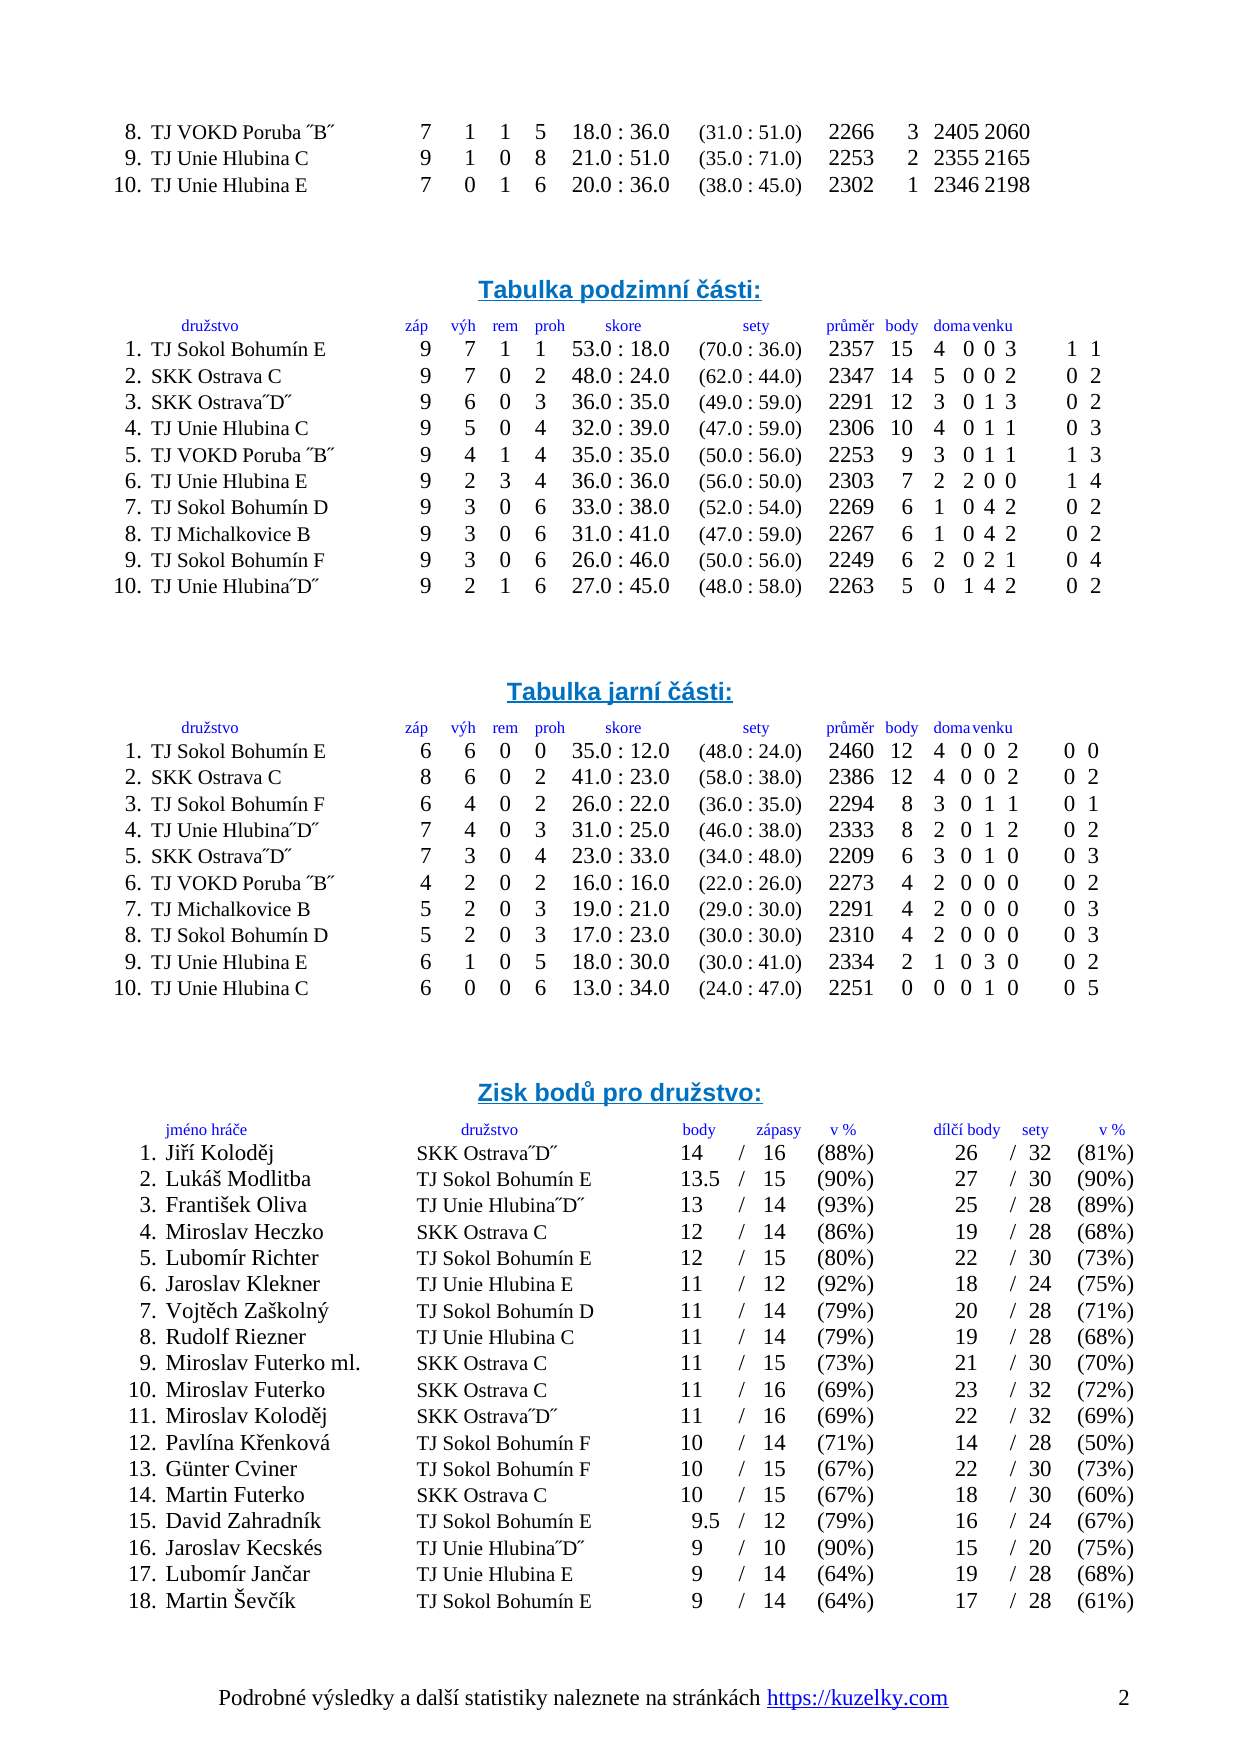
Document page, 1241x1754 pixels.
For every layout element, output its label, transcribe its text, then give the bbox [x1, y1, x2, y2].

text 16. Jaroslav Kecskés TJ Unie Hlubina˝D˝ 9 / 10 (90%) 15 / 20 (75%) [106, 1534, 1134, 1560]
text 1. Jiří Koloděj SKK Ostrava˝D˝ 14 / 16 (88%) 26 / 32 (81%) [106, 1139, 1134, 1165]
text 6. Jaroslav Klekner TJ Unie Hlubina E 11 / 12 (92%) 18 / 24 (75%) [106, 1270, 1134, 1297]
text 7. TJ Sokol Bohumín D 9 3 0 6 33.0 : 38.0 (52.0 : 54.0) 2269 6 1 0 4 2 0 2 [106, 493, 1134, 520]
text Tabulka jarní části: [94, 677, 1145, 705]
text Zisk bodů pro družstvo: [94, 1078, 1145, 1107]
text 6. TJ VOKD Poruba ˝B˝ 4 2 0 2 16.0 : 16.0 (22.0 : 26.0) 2273 4 2 0 0 0 0 2 [106, 869, 1134, 895]
text 1. TJ Sokol Bohumín E 9 7 1 1 53.0 : 18.0 (70.0 : 36.0) 2357 15 4 0 0 3 1 1 [106, 335, 1134, 362]
text 4. Miroslav Heczko SKK Ostrava C 12 / 14 (86%) 19 / 28 (68%) [106, 1218, 1134, 1244]
text 2. Lukáš Modlitba TJ Sokol Bohumín E 13.5 / 15 (90%) 27 / 30 (90%) [106, 1165, 1134, 1191]
text 10. TJ Unie Hlubina˝D˝ 9 2 1 6 27.0 : 45.0 (48.0 : 58.0) 2263 5 0 1 4 2 0 2 [106, 572, 1134, 599]
text 9. Miroslav Futerko ml. SKK Ostrava C 11 / 15 (73%) 21 / 30 (70%) [106, 1349, 1134, 1376]
text 5. SKK Ostrava˝D˝ 7 3 0 4 23.0 : 33.0 (34.0 : 48.0) 2209 6 3 0 1 0 0 3 [106, 842, 1134, 869]
text 2. SKK Ostrava C 8 6 0 2 41.0 : 23.0 (58.0 : 38.0) 2386 12 4 0 0 2 0 2 [106, 763, 1134, 790]
text 10. TJ Unie Hlubina C 6 0 0 6 13.0 : 34.0 (24.0 : 47.0) 2251 0 0 0 1 0 0 5 [106, 974, 1134, 1001]
text 8. Rudolf Riezner TJ Unie Hlubina C 11 / 14 (79%) 19 / 28 (68%) [106, 1323, 1134, 1349]
text 17. Lubomír Jančar TJ Unie Hlubina E 9 / 14 (64%) 19 / 28 (68%) [106, 1560, 1134, 1587]
text 6. TJ Unie Hlubina E 9 2 3 4 36.0 : 36.0 (56.0 : 50.0) 2303 7 2 2 0 0 1 4 [106, 467, 1134, 493]
text 5. TJ VOKD Poruba ˝B˝ 9 4 1 4 35.0 : 35.0 (50.0 : 56.0) 2253 9 3 0 1 1 1 3 [106, 441, 1134, 467]
text 2. SKK Ostrava C 9 7 0 2 48.0 : 24.0 (62.0 : 44.0) 2347 14 5 0 0 2 0 2 [106, 362, 1134, 388]
text Tabulka podzimní části: [94, 275, 1145, 304]
text 18. Martin Ševčík TJ Sokol Bohumín E 9 / 14 (64%) 17 / 28 (61%) [106, 1587, 1134, 1613]
text 13. Günter Cviner TJ Sokol Bohumín F 10 / 15 (67%) 22 / 30 (73%) [106, 1455, 1134, 1481]
text družstvo záp výh rem proh skore sety průměr body doma venku [106, 718, 1134, 737]
text 3. SKK Ostrava˝D˝ 9 6 0 3 36.0 : 35.0 (49.0 : 59.0) 2291 12 3 0 1 3 0 2 [106, 388, 1134, 414]
text 9. TJ Sokol Bohumín F 9 3 0 6 26.0 : 46.0 (50.0 : 56.0) 2249 6 2 0 2 1 0 4 [106, 546, 1134, 572]
text 3. František Oliva TJ Unie Hlubina˝D˝ 13 / 14 (93%) 25 / 28 (89%) [106, 1191, 1134, 1218]
text 10. TJ Unie Hlubina E 7 0 1 6 20.0 : 36.0 (38.0 : 45.0) 2302 1 2346 2198 [106, 171, 1134, 197]
text 8. TJ Michalkovice B 9 3 0 6 31.0 : 41.0 (47.0 : 59.0) 2267 6 1 0 4 2 0 2 [106, 520, 1134, 546]
text 4. TJ Unie Hlubina˝D˝ 7 4 0 3 31.0 : 25.0 (46.0 : 38.0) 2333 8 2 0 1 2 0 2 [106, 816, 1134, 842]
text 5. Lubomír Richter TJ Sokol Bohumín E 12 / 15 (80%) 22 / 30 (73%) [106, 1244, 1134, 1270]
text 3. TJ Sokol Bohumín F 6 4 0 2 26.0 : 22.0 (36.0 : 35.0) 2294 8 3 0 1 1 0 1 [106, 790, 1134, 816]
text jméno hráče družstvo body zápasy v % dílčí body sety v % [106, 1119, 1134, 1139]
text 7. Vojtěch Zaškolný TJ Sokol Bohumín D 11 / 14 (79%) 20 / 28 (71%) [106, 1297, 1134, 1323]
text 11. Miroslav Koloděj SKK Ostrava˝D˝ 11 / 16 (69%) 22 / 32 (69%) [106, 1402, 1134, 1428]
text 1. TJ Sokol Bohumín E 6 6 0 0 35.0 : 12.0 (48.0 : 24.0) 2460 12 4 0 0 2 0 0 [106, 737, 1134, 763]
text 15. David Zahradník TJ Sokol Bohumín E 9.5 / 12 (79%) 16 / 24 (67%) [106, 1508, 1134, 1534]
text 9. TJ Unie Hlubina E 6 1 0 5 18.0 : 30.0 (30.0 : 41.0) 2334 2 1 0 3 0 0 2 [106, 948, 1134, 974]
text 8. TJ VOKD Poruba ˝B˝ 7 1 1 5 18.0 : 36.0 (31.0 : 51.0) 2266 3 2405 2060 [106, 118, 1134, 144]
text 10. Miroslav Futerko SKK Ostrava C 11 / 16 (69%) 23 / 32 (72%) [106, 1376, 1134, 1402]
text 9. TJ Unie Hlubina C 9 1 0 8 21.0 : 51.0 (35.0 : 71.0) 2253 2 2355 2165 [106, 144, 1134, 171]
text družstvo záp výh rem proh skore sety průměr body doma venku [106, 316, 1134, 335]
text 14. Martin Futerko SKK Ostrava C 10 / 15 (67%) 18 / 30 (60%) [106, 1481, 1134, 1508]
text 12. Pavlína Křenková TJ Sokol Bohumín F 10 / 14 (71%) 14 / 28 (50%) [106, 1428, 1134, 1455]
text 7. TJ Michalkovice B 5 2 0 3 19.0 : 21.0 (29.0 : 30.0) 2291 4 2 0 0 0 0 3 [106, 895, 1134, 921]
text 4. TJ Unie Hlubina C 9 5 0 4 32.0 : 39.0 (47.0 : 59.0) 2306 10 4 0 1 1 0 3 [106, 414, 1134, 441]
text 8. TJ Sokol Bohumín D 5 2 0 3 17.0 : 23.0 (30.0 : 30.0) 2310 4 2 0 0 0 0 3 [106, 921, 1134, 948]
